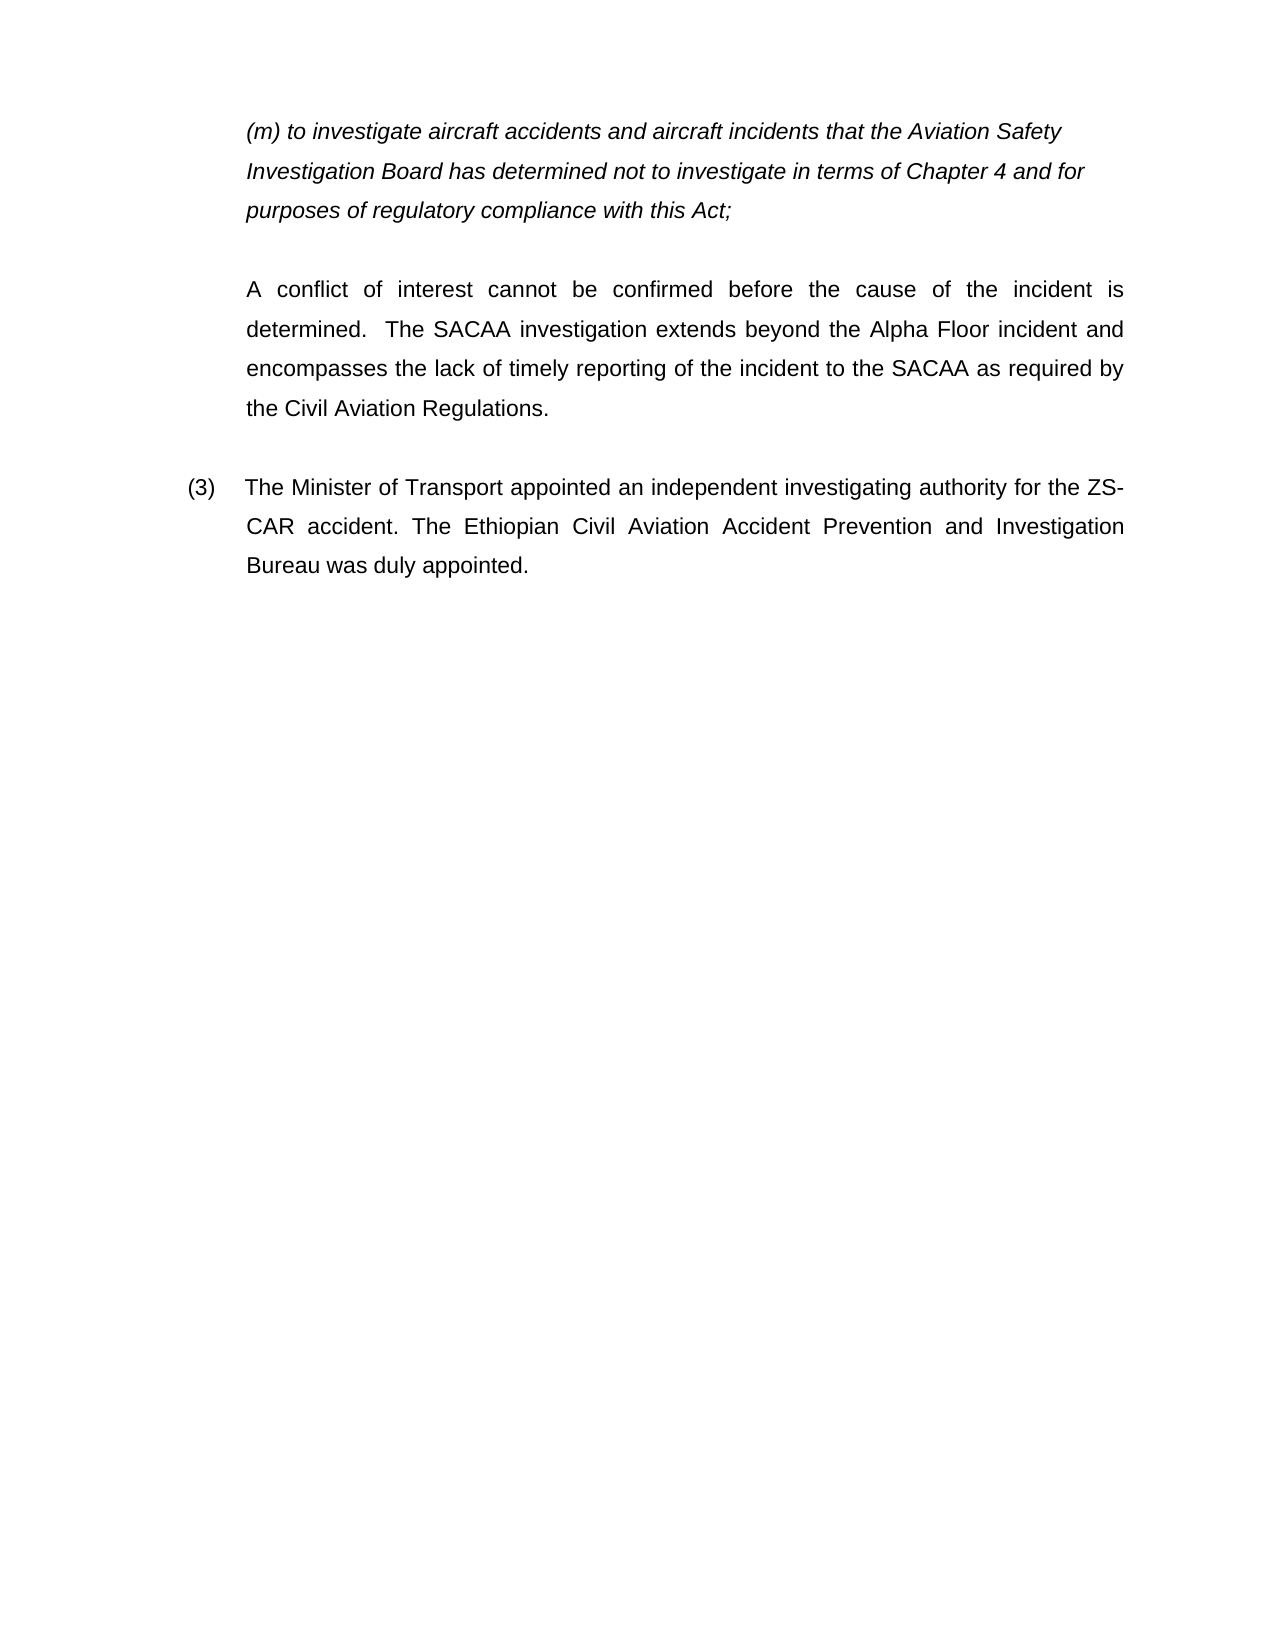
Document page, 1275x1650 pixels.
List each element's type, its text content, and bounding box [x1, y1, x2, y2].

text A conflict of interest cannot be confirmed before the cause of the incident is determined. The SACAA investigation extends beyond the Alpha Floor incident and encompasses the lack of timely reporting of the incident to the SACAA as required by the Civil Aviation Regulations. [246, 276, 1125, 421]
text (3) The Minister of Transport appointed an independent investigating authority for the ZS-CAR accident. The Ethiopian Civil Aviation Accident Prevention and Investigation Bureau was duly appointed. [187, 473, 1125, 579]
text (m) to investigate aircraft accidents and aircraft incidents that the Aviation Safety Investigation Board has determined not to investigate in terms of Chapter 4 and for purposes of regulatory compliance with this Act; [246, 118, 1125, 223]
